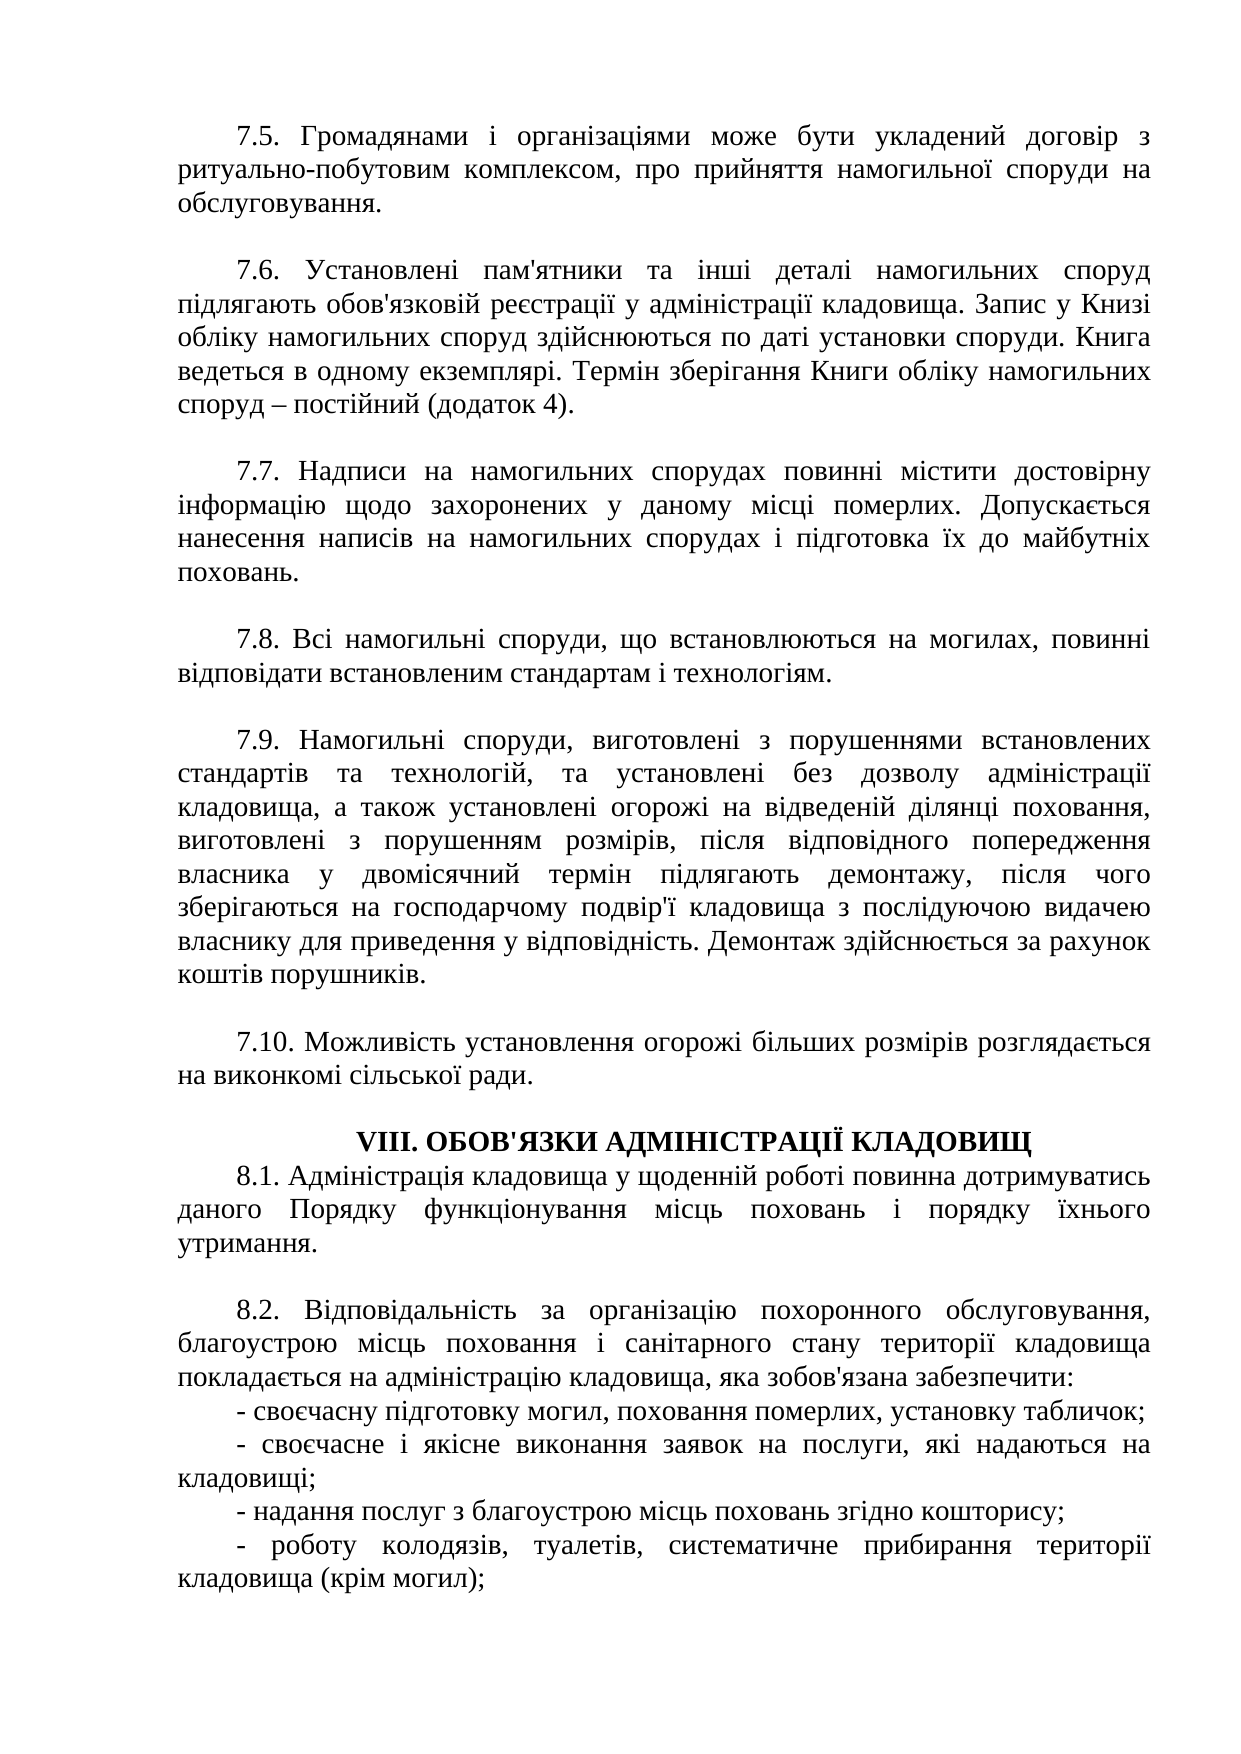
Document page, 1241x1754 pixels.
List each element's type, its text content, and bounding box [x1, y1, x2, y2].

text - своєчасне і якісне виконання заявок на послуги, які надаються на кладовищі; [177, 1426, 1152, 1493]
text VІІІ. ОБОВ'ЯЗКИ АДМІНІСТРАЦІЇ КЛАДОВИЩ [177, 1124, 1152, 1158]
text 7.7. Надписи на намогильних спорудах повинні містити достовірну інформацію щодо захоронених у даному місці померлих. Допускається нанесення написів на намогильних спорудах і підготовка їх до майбутніх поховань. [177, 453, 1152, 588]
text 7.10. Можливість установлення огорожі більших розмірів розглядається на виконкомі сільської ради. [177, 1024, 1152, 1091]
text 7.5. Громадянами і організаціями може бути укладений договір з ритуально-побутовим комплексом, про прийняття намогильної споруди на обслуговування. [177, 118, 1152, 219]
text 8.1. Адміністрація кладовища у щоденній роботі повинна дотримуватись даного Порядку функціонування місць поховань і порядку їхнього утримання. [177, 1158, 1152, 1258]
text - надання послуг з благоустрою місць поховань згідно кошторису; [177, 1493, 1152, 1527]
text 7.8. Всі намогильні споруди, що встановлюються на могилах, повинні відповідати встановленим стандартам і технологіям. [177, 621, 1152, 688]
text 7.6. Установлені пам'ятники та інші деталі намогильних споруд підлягають обов'язковій реєстрації у адміністрації кладовища. Запис у Книзі обліку намогильних споруд здійснюються по даті установки споруди. Книга ведеться в одному екземплярі. Термін зберігання Книги обліку намогильних споруд – постійний (додаток 4). [177, 252, 1152, 420]
text 7.9. Намогильні споруди, виготовлені з порушеннями встановлених стандартів та технологій, та установлені без дозволу адміністрації кладовища, а також установлені огорожі на відведеній ділянці поховання, виготовлені з порушенням розмірів, після відповідного попередження власника у двомісячний термін підлягають демонтажу, після чого зберігаються на господарчому подвір'ї кладовища з послідуючою видачею власнику для приведення у відповідність. Демонтаж здійснюється за рахунок коштів порушників. [177, 722, 1152, 990]
text - своєчасну підготовку могил, поховання померлих, установку табличок; [177, 1393, 1152, 1426]
text 8.2. Відповідальність за організацію похоронного обслуговування, благоустрою місць поховання і санітарного стану території кладовища покладається на адміністрацію кладовища, яка зобов'язана забезпечити: [177, 1292, 1152, 1393]
text - роботу колодязів, туалетів, систематичне прибирання території кладовища (крім могил); [177, 1527, 1152, 1594]
